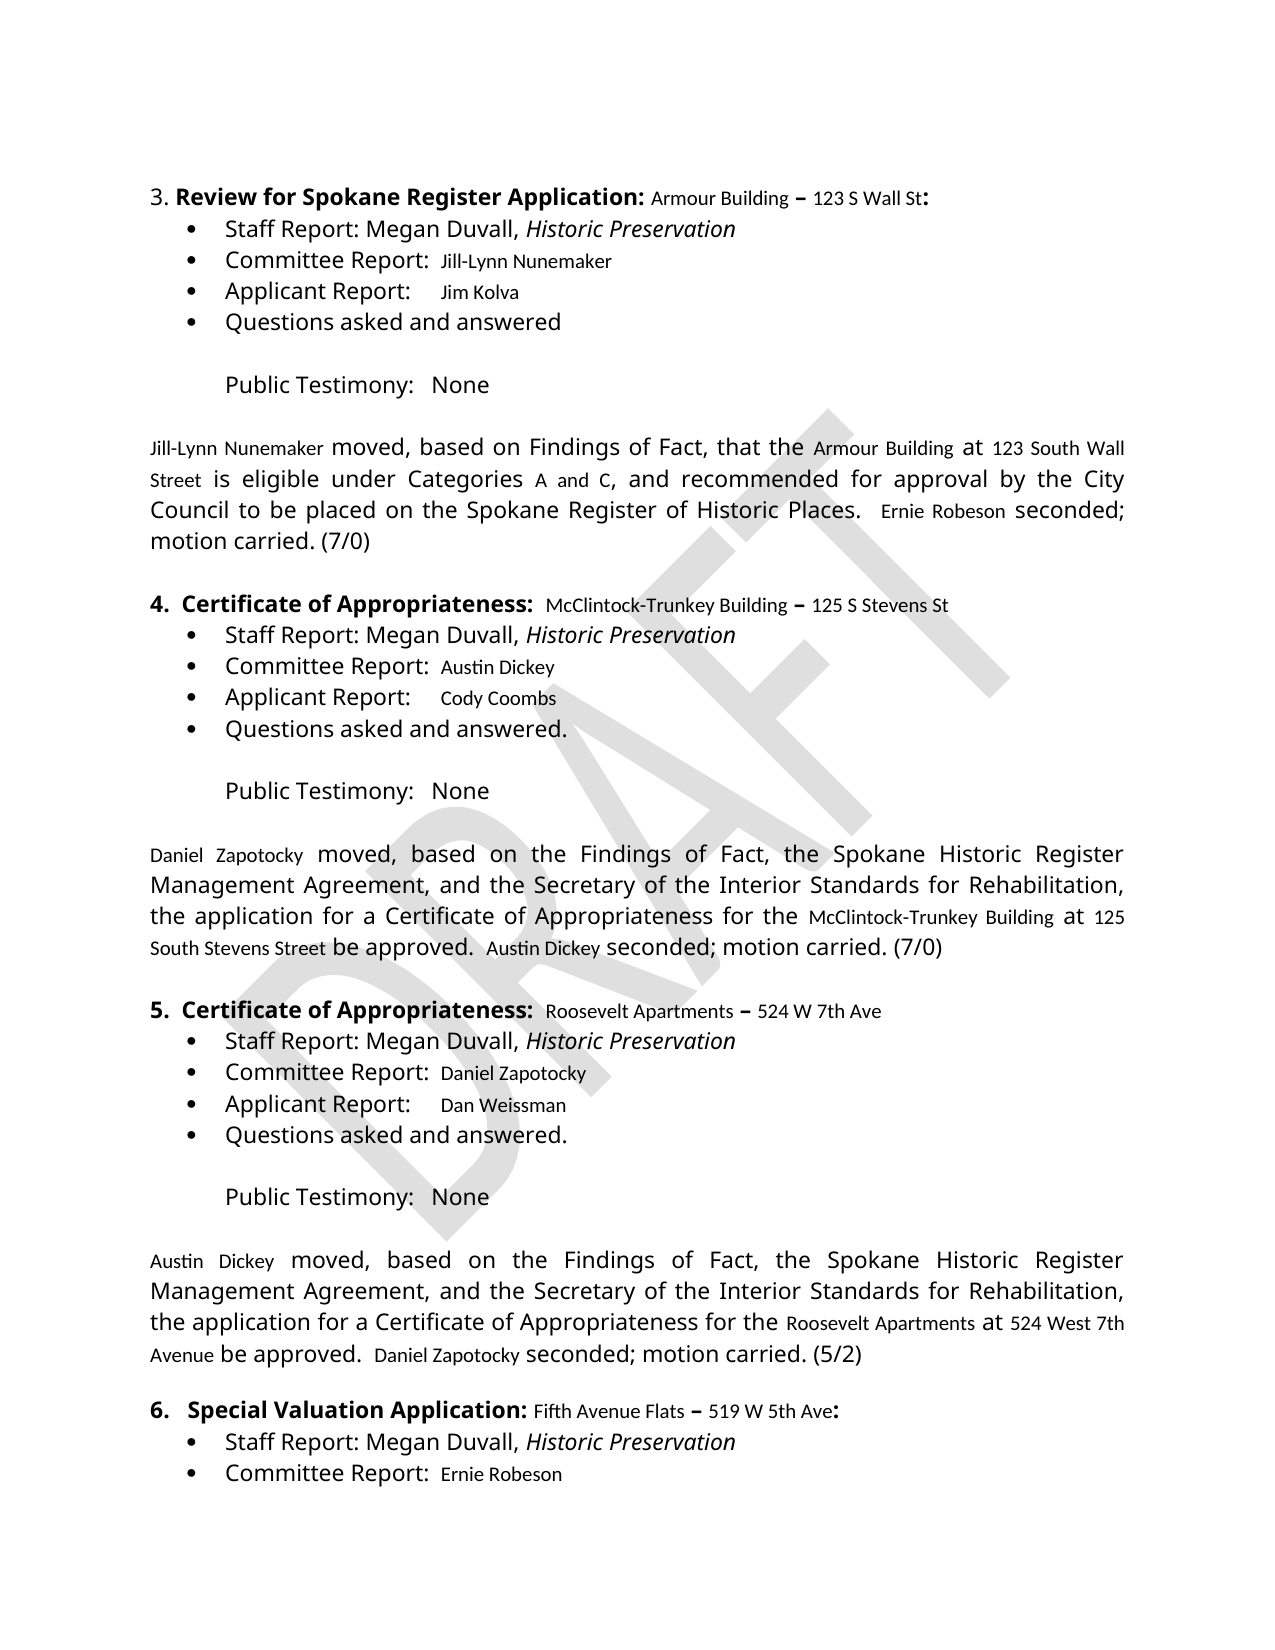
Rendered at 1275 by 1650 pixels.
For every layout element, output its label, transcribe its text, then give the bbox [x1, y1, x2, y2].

text Public Testimony: None [150, 775, 1125, 806]
text 3. Review for Spokane Register Application: – : [150, 181, 1125, 212]
list Committee Report: [187, 1457, 1125, 1488]
list Committee Report: [187, 244, 1125, 275]
list Questions asked and answered [187, 306, 1125, 337]
text 4. Certificate of Appropriateness: – [150, 587, 1125, 619]
text 6. Special Valuation Application: – : [150, 1394, 1125, 1425]
list Applicant Report: [187, 1087, 1125, 1119]
list Staff Report: Megan Duvall, Historic Preservation [187, 619, 1125, 650]
text moved, based on the Findings of Fact, the Spokane Historic Register Management Agreement, and the Secretary of the Interior Standards for Rehabilitation, the application for a Certificate of Appropriateness for the at be approved. seconded; motion carried. (7/0) [150, 837, 1125, 962]
text moved, based on the Findings of Fact, the Spokane Historic Register Management Agreement, and the Secretary of the Interior Standards for Rehabilitation, the application for a Certificate of Appropriateness for the at be approved. seconded; motion carried. (5/2) [150, 1244, 1125, 1369]
list Questions asked and answered. [187, 712, 1125, 744]
text Public Testimony: None [150, 1181, 1125, 1212]
list Staff Report: Megan Duvall, Historic Preservation [187, 1425, 1125, 1457]
list Committee Report: [187, 650, 1125, 681]
list Applicant Report: [187, 681, 1125, 712]
text Public Testimony: None [150, 369, 1125, 400]
list Staff Report: Megan Duvall, Historic Preservation [187, 212, 1125, 244]
list Staff Report: Megan Duvall, Historic Preservation [187, 1025, 1125, 1056]
text 5. Certificate of Appropriateness: – [150, 994, 1125, 1025]
list Questions asked and answered. [187, 1119, 1125, 1150]
list Applicant Report: [187, 275, 1125, 306]
list Committee Report: [187, 1056, 1125, 1087]
